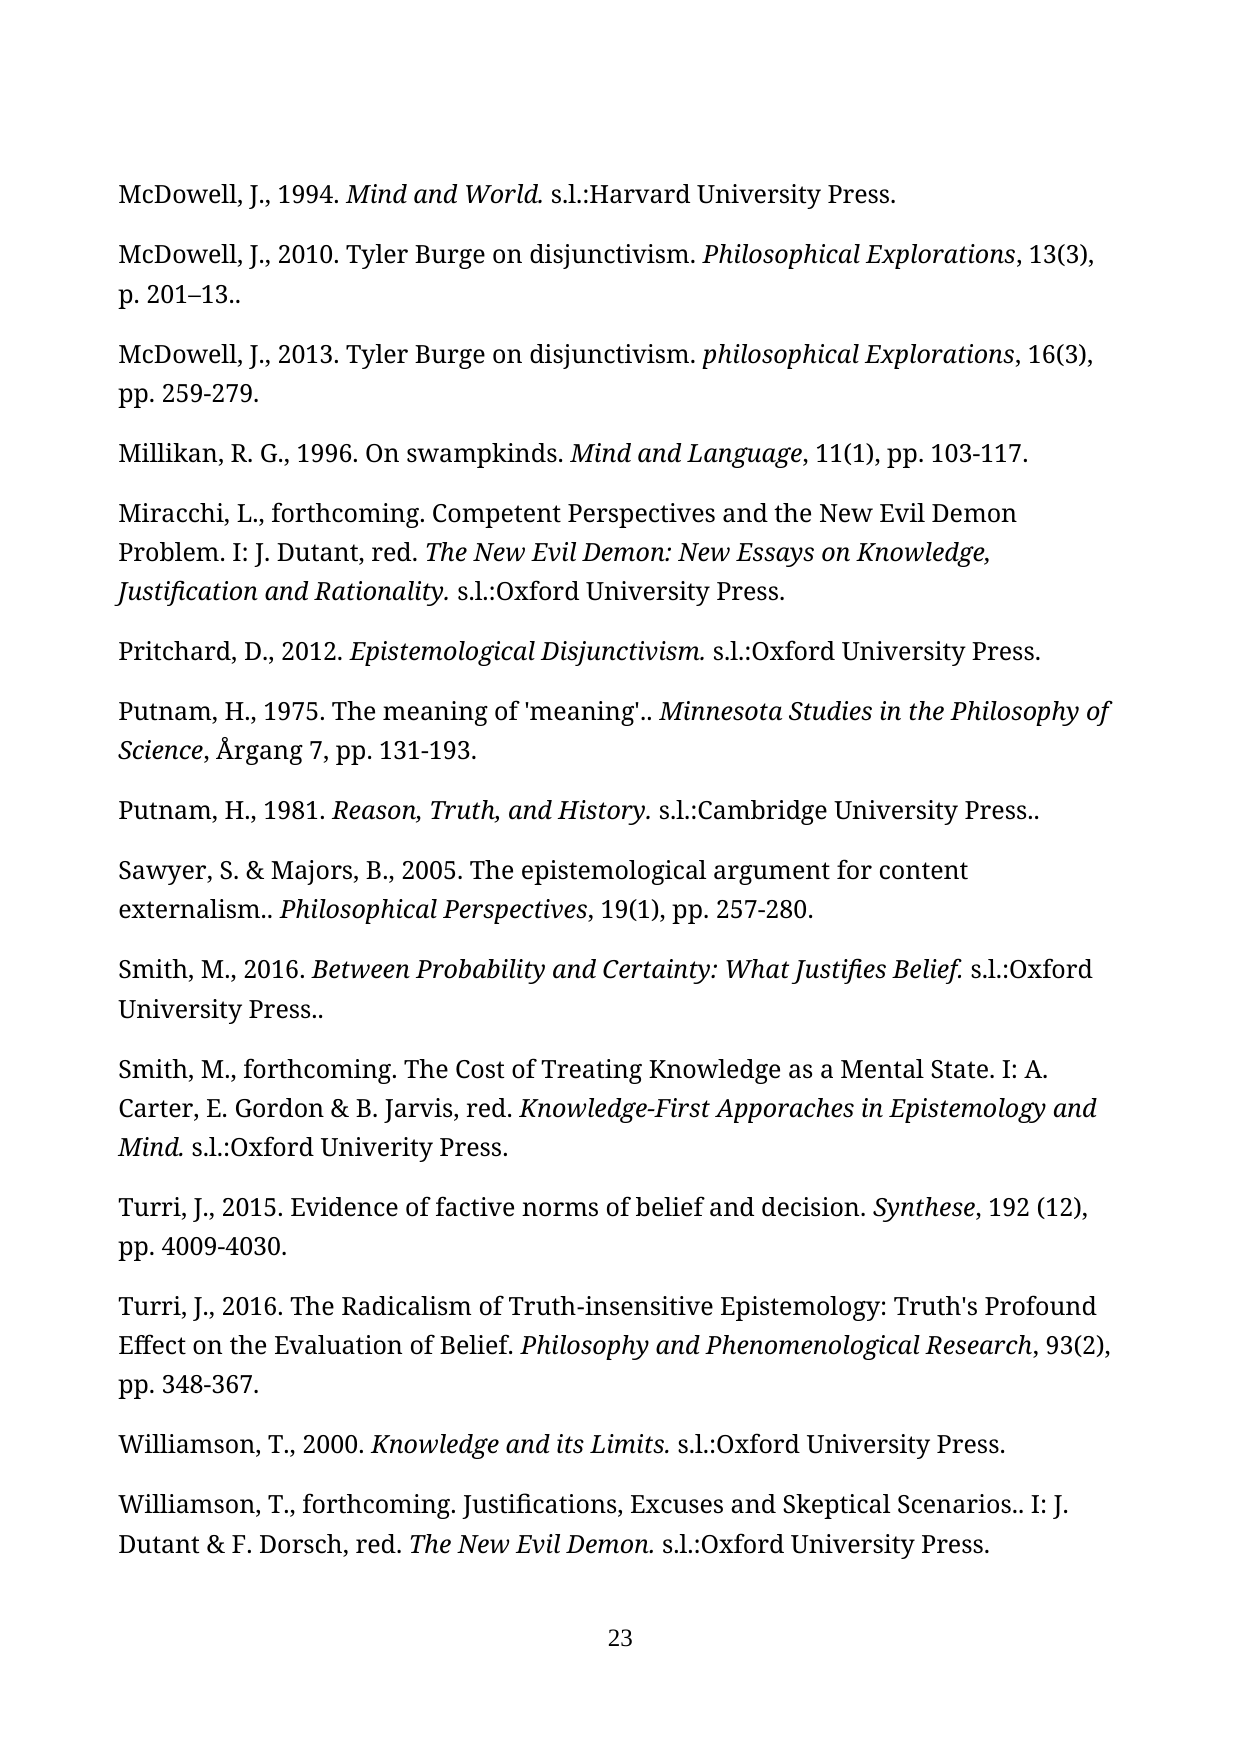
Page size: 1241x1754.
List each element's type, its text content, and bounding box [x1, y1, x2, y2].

text Millikan, R. G., 1996. On swampkinds. Mind and Language, 11(1), pp. 103-117. [118, 436, 1122, 469]
text Putnam, H., 1981. Reason, Truth, and History. s.l.:Cambridge University Press.. [118, 793, 1122, 827]
text Putnam, H., 1975. The meaning of 'meaning'.. Minnesota Studies in the Philosophy of Science, Årgang 7, pp. 131-193. [118, 694, 1122, 767]
text Williamson, T., 2000. Knowledge and its Limits. s.l.:Oxford University Press. [118, 1427, 1122, 1461]
text Pritchard, D., 2012. Epistemological Disjunctivism. s.l.:Oxford University Press. [118, 634, 1122, 668]
text Smith, M., 2016. Between Probability and Certainty: What Justifies Belief. s.l.:Oxford University Press.. [118, 952, 1122, 1025]
text McDowell, J., 1994. Mind and World. s.l.:Harvard University Press. [118, 177, 1122, 211]
text Turri, J., 2016. The Radicalism of Truth‐insensitive Epistemology: Truth's Profound Effect on the Evaluation of Belief. Philosophy and Phenomenological Research, 93(2), pp. 348-367. [118, 1289, 1122, 1401]
text McDowell, J., 2013. Tyler Burge on disjunctivism. philosophical Explorations, 16(3), pp. 259-279. [118, 336, 1122, 409]
text Turri, J., 2015. Evidence of factive norms of belief and decision. Synthese, 192 (12), pp. 4009-4030. [118, 1190, 1122, 1263]
text Miracchi, L., forthcoming. Competent Perspectives and the New Evil Demon Problem. I: J. Dutant, red. The New Evil Demon: New Essays on Knowledge, Justification and Rationality. s.l.:Oxford University Press. [118, 496, 1122, 608]
text Smith, M., forthcoming. The Cost of Treating Knowledge as a Mental State. I: A. Carter, E. Gordon & B. Jarvis, red. Knowledge-First Apporaches in Epistemology and Mind. s.l.:Oxford Univerity Press. [118, 1051, 1122, 1164]
text McDowell, J., 2010. Tyler Burge on disjunctivism. Philosophical Explorations, 13(3), p. 201–13.. [118, 237, 1122, 310]
text Sawyer, S. & Majors, B., 2005. The epistemological argument for content externalism.. Philosophical Perspectives, 19(1), pp. 257-280. [118, 853, 1122, 926]
text Williamson, T., forthcoming. Justifications, Excuses and Skeptical Scenarios.. I: J. Dutant & F. Dorsch, red. The New Evil Demon. s.l.:Oxford University Press. [118, 1487, 1122, 1560]
